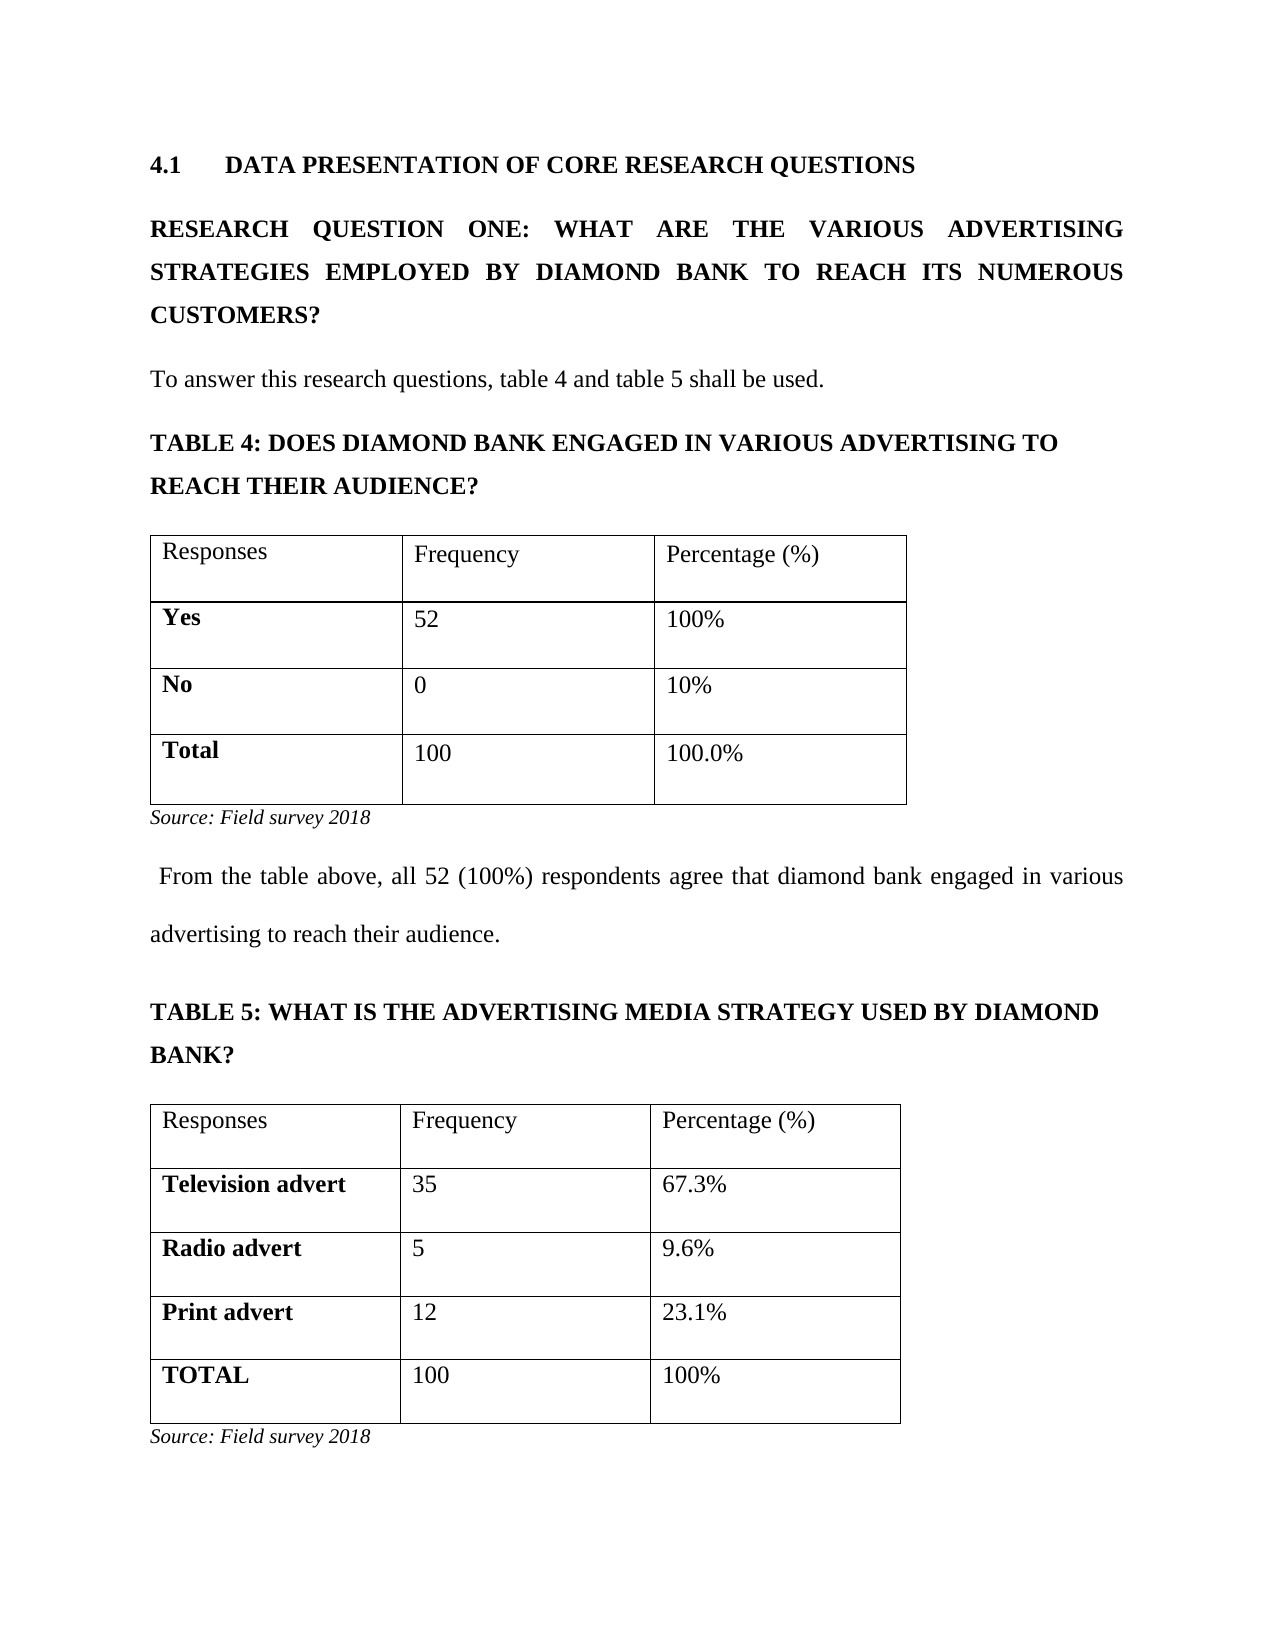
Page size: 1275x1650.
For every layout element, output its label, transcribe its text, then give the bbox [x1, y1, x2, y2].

table_cell 10% [655, 669, 906, 734]
text TABLE 5: WHAT IS THE ADVERTISING MEDIA STRATEGY USED BY DIAMOND BANK? [150, 997, 1125, 1069]
table_cell TOTAL [151, 1360, 400, 1423]
table_cell 100.0% [655, 735, 906, 803]
text To answer this research questions, table 4 and table 5 shall be used. [150, 364, 1125, 393]
table_cell Total [151, 735, 402, 803]
table_header Frequency [401, 1105, 650, 1168]
table_cell 9.6% [651, 1233, 900, 1296]
table_cell No [151, 669, 402, 734]
table_cell 100% [655, 603, 906, 668]
table_cell Radio advert [151, 1233, 400, 1296]
table_cell 52 [403, 603, 654, 668]
table_cell 100% [651, 1360, 900, 1423]
table_cell Print advert [151, 1297, 400, 1359]
table_header Responses [151, 1105, 400, 1168]
table_header Percentage (%) [651, 1105, 900, 1168]
text Source: Field survey 2018 [150, 1424, 1125, 1448]
table_cell 100 [401, 1360, 650, 1423]
table_cell Television advert [151, 1169, 400, 1232]
table_header Frequency [403, 536, 654, 601]
table_cell 67.3% [651, 1169, 900, 1232]
table_cell Yes [151, 603, 402, 668]
text 4.1 DATA PRESENTATION OF CORE RESEARCH QUESTIONS [150, 150, 1125, 179]
table_cell 5 [401, 1233, 650, 1296]
table_header Responses [151, 536, 402, 601]
table_cell 0 [403, 669, 654, 734]
table_cell 23.1% [651, 1297, 900, 1359]
table_cell 12 [401, 1297, 650, 1359]
table_cell 100 [403, 735, 654, 803]
text TABLE 4: DOES DIAMOND BANK ENGAGED IN VARIOUS ADVERTISING TO REACH THEIR AUDIENCE? [150, 428, 1125, 500]
table_cell 35 [401, 1169, 650, 1232]
text RESEARCH QUESTION ONE: WHAT ARE THE VARIOUS ADVERTISING STRATEGIES EMPLOYED BY DIAMOND BANK TO REACH ITS NUMEROUS CUSTOMERS? [150, 214, 1125, 329]
text From the table above, all 52 (100%) respondents agree that diamond bank engaged in various advertising to reach their audience. [150, 861, 1125, 948]
table_header Percentage (%) [655, 536, 906, 601]
text Source: Field survey 2018 [150, 804, 1125, 829]
